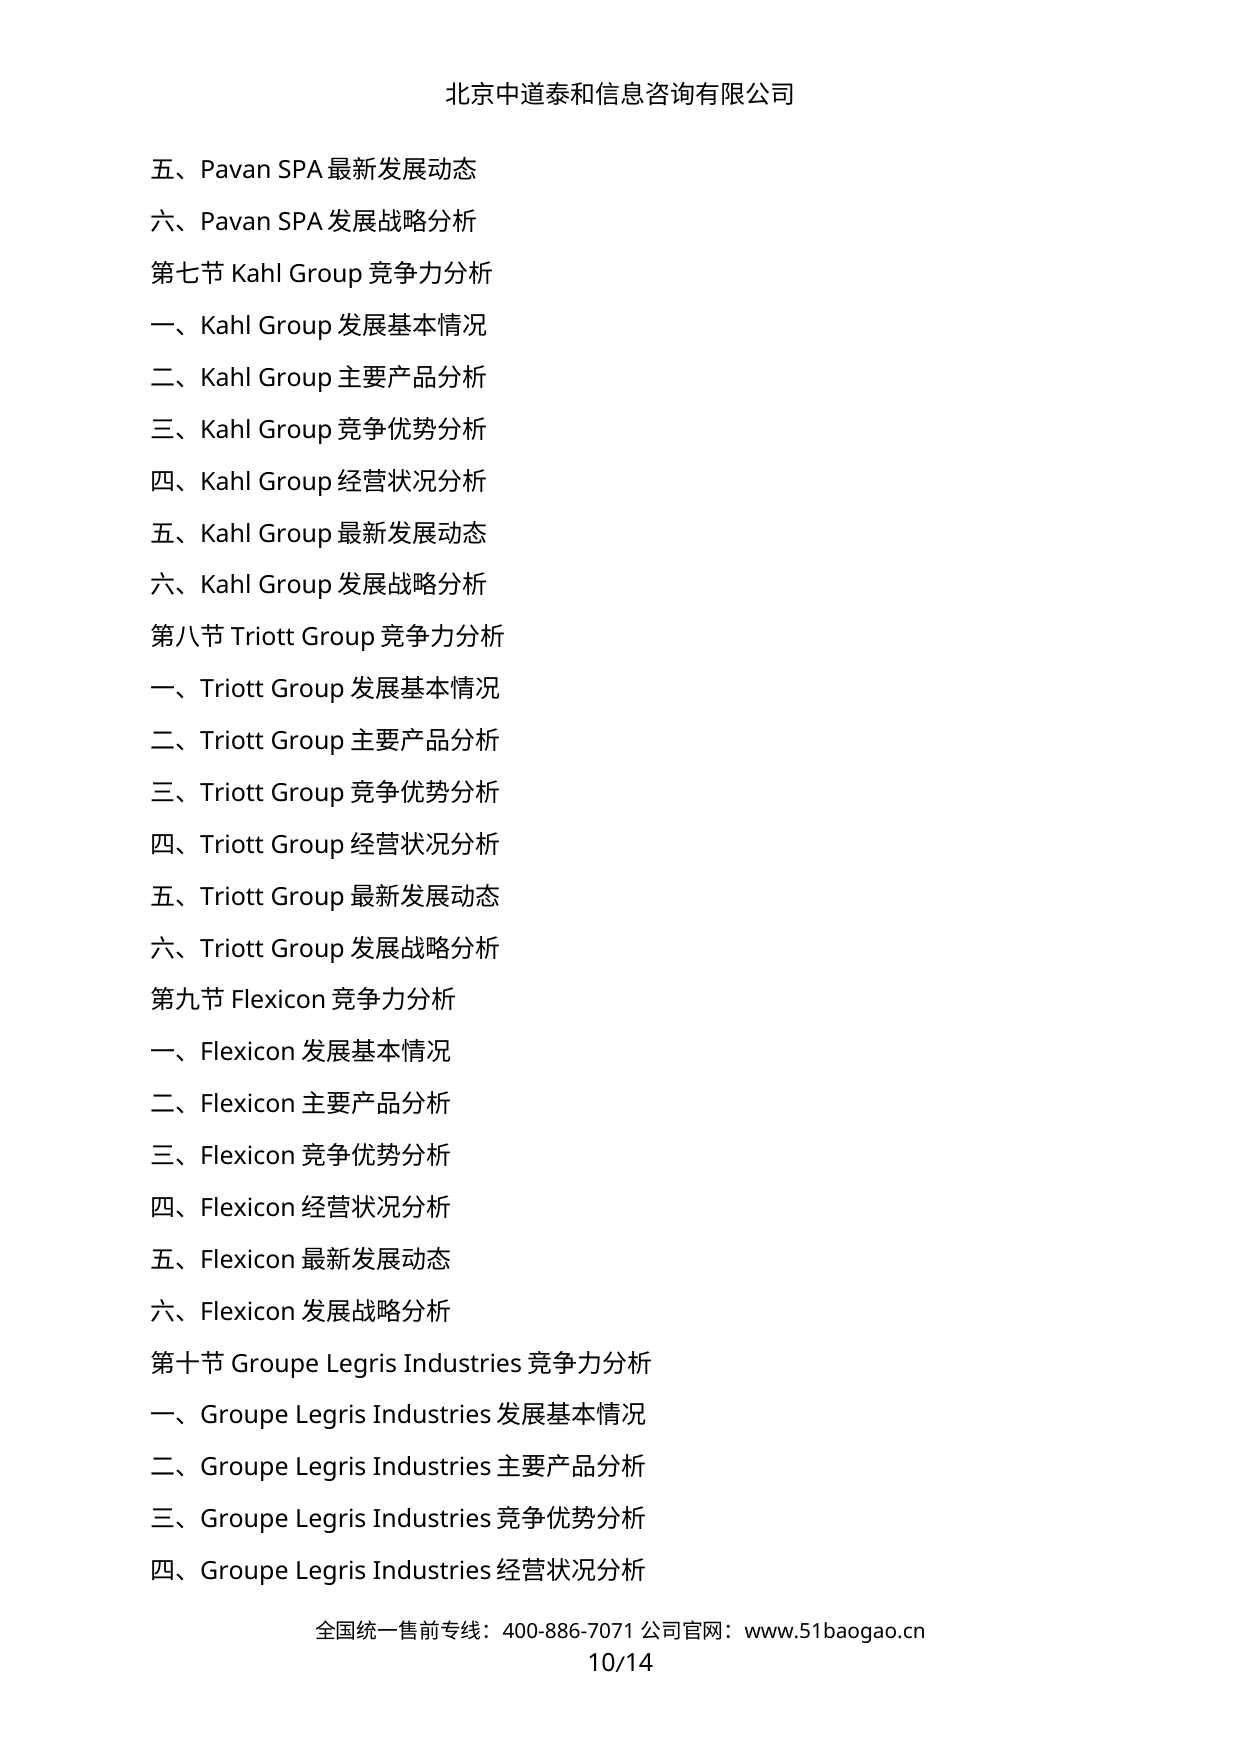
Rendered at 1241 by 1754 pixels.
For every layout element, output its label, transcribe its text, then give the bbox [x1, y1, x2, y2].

text 三、Groupe Legris Industries竞争优势分析 [150, 1499, 1090, 1535]
text 三、Kahl Group竞争优势分析 [150, 409, 1090, 446]
text 第八节 Triott Group竞争力分析 [150, 617, 1090, 653]
text 六、Kahl Group发展战略分析 [150, 565, 1090, 601]
text 四、Kahl Group经营状况分析 [150, 461, 1090, 497]
text 二、Kahl Group主要产品分析 [150, 357, 1090, 394]
text 四、Flexicon经营状况分析 [150, 1187, 1090, 1224]
text 四、Groupe Legris Industries经营状况分析 [150, 1551, 1090, 1587]
text 第十节 Groupe Legris Industries竞争力分析 [150, 1343, 1090, 1379]
text 五、Flexicon最新发展动态 [150, 1239, 1090, 1276]
text 二、Triott Group主要产品分析 [150, 721, 1090, 757]
text 四、Triott Group经营状况分析 [150, 824, 1090, 861]
text 六、Flexicon发展战略分析 [150, 1291, 1090, 1327]
text 第九节 Flexicon竞争力分析 [150, 980, 1090, 1016]
text 一、Flexicon发展基本情况 [150, 1032, 1090, 1068]
text 三、Flexicon竞争优势分析 [150, 1136, 1090, 1172]
text 五、Kahl Group最新发展动态 [150, 513, 1090, 549]
text 二、Groupe Legris Industries主要产品分析 [150, 1447, 1090, 1483]
text 一、Kahl Group发展基本情况 [150, 306, 1090, 342]
text 一、Triott Group发展基本情况 [150, 669, 1090, 705]
text 五、Pavan SPA最新发展动态 [150, 150, 1090, 186]
text 二、Flexicon主要产品分析 [150, 1084, 1090, 1120]
text 三、Triott Group竞争优势分析 [150, 772, 1090, 809]
text 五、Triott Group最新发展动态 [150, 876, 1090, 912]
text 六、Triott Group发展战略分析 [150, 928, 1090, 964]
text 第七节 Kahl Group竞争力分析 [150, 254, 1090, 290]
text 六、Pavan SPA发展战略分析 [150, 202, 1090, 238]
text 一、Groupe Legris Industries发展基本情况 [150, 1395, 1090, 1431]
